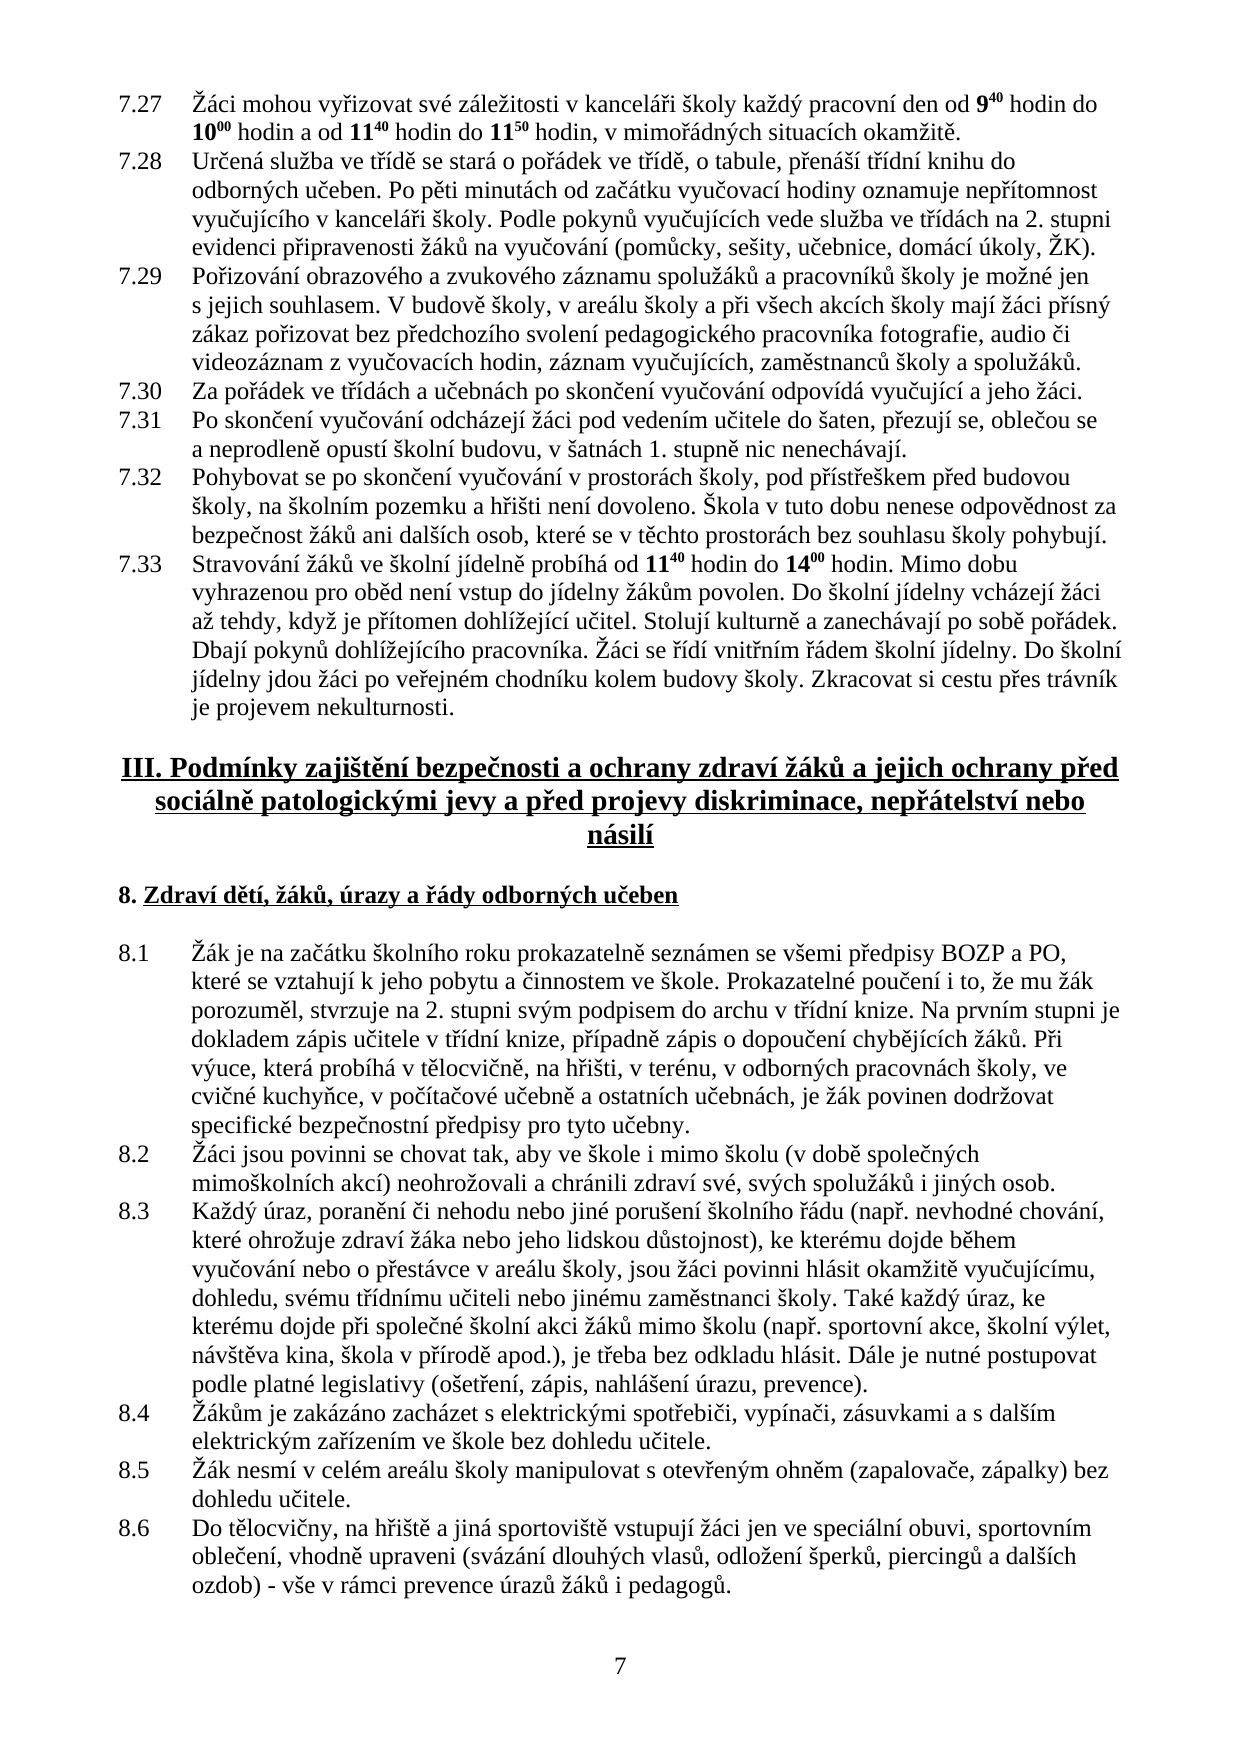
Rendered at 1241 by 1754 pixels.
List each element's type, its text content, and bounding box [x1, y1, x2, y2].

text 8. Zdraví dětí, žáků, úrazy a řády odborných učeben [118, 880, 1133, 908]
text a neprodleně opustí školní budovu, v šatnách 1. stupně nic nenechávají. [192, 434, 1122, 462]
text 8.4 Žákům je zakázáno zacházet s elektrickými spotřebiči, vypínači, zásuvkami a s dalším elektrickým zařízením ve škole bez dohledu učitele. [118, 1398, 1133, 1455]
text 8.6 Do tělocvičny, na hřiště a jiná sportoviště vstupují žáci jen ve speciální obuvi, sportovním oblečení, vhodně upraveni (svázání dlouhých vlasů, odložení šperků, piercingů a dalších ozdob) - vše v rámci prevence úrazů žáků i pedagogů. [118, 1513, 1133, 1599]
text 7.28 Určená služba ve třídě se stará o pořádek ve třídě, o tabule, přenáší třídní knihu do odborných učeben. Po pěti minutách od začátku vyučovací hodiny oznamuje nepřítomnost vyučujícího v kanceláři školy. Podle pokynů vyučujících vede služba ve třídách na 2. stupni evidenci připravenosti žáků na vyučování (pomůcky, sešity, učebnice, domácí úkoly, ŽK). [118, 146, 1122, 261]
text 7.31 Po skončení vyučování odcházejí žáci pod vedením učitele do šaten, přezují se, oblečou se [118, 405, 1122, 434]
text 8.2 Žáci jsou povinni se chovat tak, aby ve škole i mimo školu (v době společných mimoškolních akcí) neohrožovali a chránili zdraví své, svých spolužáků i jiných osob. [118, 1139, 1122, 1196]
text III. Podmínky zajištění bezpečnosti a ochrany zdraví žáků a jejich ochrany před sociálně patologickými jevy a před projevy diskriminace, nepřátelství nebo násilí [118, 750, 1122, 851]
text 7.32 Pohybovat se po skončení vyučování v prostorách školy, pod přístřeškem před budovou školy, na školním pozemku a hřišti není dovoleno. Škola v tuto dobu nenese odpovědnost za bezpečnost žáků ani dalších osob, které se v těchto prostorách bez souhlasu školy pohybují. [118, 462, 1122, 549]
text 8.5 Žák nesmí v celém areálu školy manipulovat s otevřeným ohněm (zapalovače, zápalky) bez dohledu učitele. [118, 1455, 1133, 1513]
text 7.33 Stravování žáků ve školní jídelně probíhá od 1140 hodin do 1400 hodin. Mimo dobu vyhrazenou pro oběd není vstup do jídelny žákům povolen. Do školní jídelny vcházejí žáci až tehdy, když je přítomen dohlížející učitel. Stolují kulturně a zanechávají po sobě pořádek. Dbají pokynů dohlížejícího pracovníka. Žáci se řídí vnitřním řádem školní jídelny. Do školní jídelny jdou žáci po veřejném chodníku kolem budovy školy. Zkracovat si cestu přes trávník je projevem nekulturnosti. [118, 549, 1122, 721]
text 7.30 Za pořádek ve třídách a učebnách po skončení vyučování odpovídá vyučující a jeho žáci. [118, 376, 1122, 405]
text 8.1 Žák je na začátku školního roku prokazatelně seznámen se všemi předpisy BOZP a PO, které se vztahují k jeho pobytu a činnostem ve škole. Prokazatelné poučení i to, že mu žák porozuměl, stvrzuje na 2. stupni svým podpisem do archu v třídní knize. Na prvním stupni je dokladem zápis učitele v třídní knize, případně zápis o dopoučení chybějících žáků. Při výuce, která probíhá v tělocvičně, na hřišti, v terénu, v odborných pracovnách školy, ve cvičné kuchyňce, v počítačové učebně a ostatních učebnách, je žák povinen dodržovat specifické bezpečnostní předpisy pro tyto učebny. [118, 938, 1122, 1139]
text 7.27 Žáci mohou vyřizovat své záležitosti v kanceláři školy každý pracovní den od 940 hodin do 1000 hodin a od 1140 hodin do 1150 hodin, v mimořádných situacích okamžitě. [118, 89, 1122, 146]
text 8.3 Každý úraz, poranění či nehodu nebo jiné porušení školního řádu (např. nevhodné chování, které ohrožuje zdraví žáka nebo jeho lidskou důstojnost), ke kterému dojde během vyučování nebo o přestávce v areálu školy, jsou žáci povinni hlásit okamžitě vyučujícímu, dohledu, svému třídnímu učiteli nebo jinému zaměstnanci školy. Také každý úraz, ke kterému dojde při společné školní akci žáků mimo školu (např. sportovní akce, školní výlet, návštěva kina, škola v přírodě apod.), je třeba bez odkladu hlásit. Dále je nutné postupovat podle platné legislativy (ošetření, zápis, nahlášení úrazu, prevence). [118, 1196, 1122, 1398]
text 7.29 Pořizování obrazového a zvukového záznamu spolužáků a pracovníků školy je možné jen s jejich souhlasem. V budově školy, v areálu školy a při všech akcích školy mají žáci přísný zákaz pořizovat bez předchozího svolení pedagogického pracovníka fotografie, audio či videozáznam z vyučovacích hodin, záznam vyučujících, zaměstnanců školy a spolužáků. [118, 261, 1122, 376]
